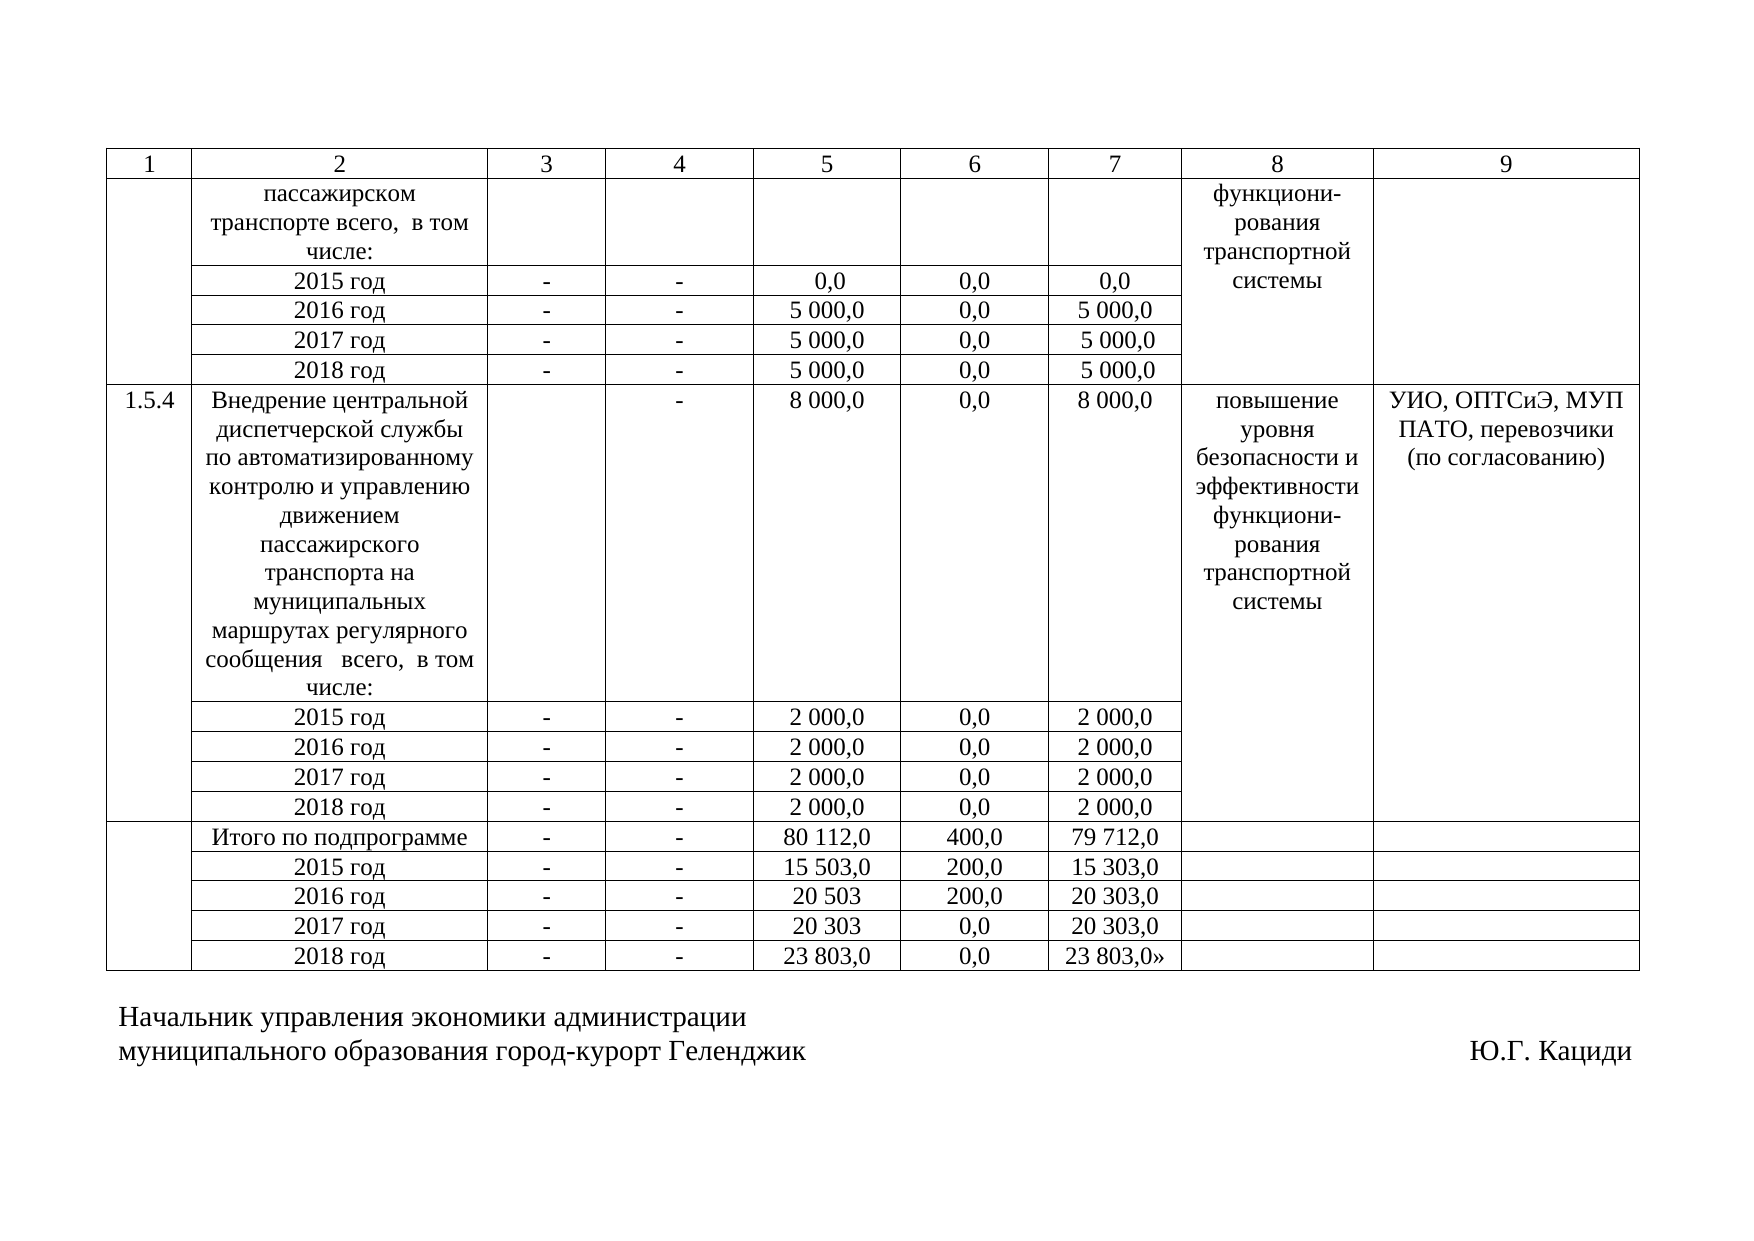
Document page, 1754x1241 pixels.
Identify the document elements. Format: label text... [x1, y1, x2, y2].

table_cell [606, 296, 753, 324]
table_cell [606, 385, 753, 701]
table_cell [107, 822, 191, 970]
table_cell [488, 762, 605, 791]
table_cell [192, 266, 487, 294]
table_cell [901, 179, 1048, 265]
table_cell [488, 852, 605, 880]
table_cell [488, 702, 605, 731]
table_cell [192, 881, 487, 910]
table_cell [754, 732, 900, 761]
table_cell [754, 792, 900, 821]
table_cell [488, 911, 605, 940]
text муниципального образования город-курорт Геленджик Ю.Г. Кациди [118, 1033, 1636, 1067]
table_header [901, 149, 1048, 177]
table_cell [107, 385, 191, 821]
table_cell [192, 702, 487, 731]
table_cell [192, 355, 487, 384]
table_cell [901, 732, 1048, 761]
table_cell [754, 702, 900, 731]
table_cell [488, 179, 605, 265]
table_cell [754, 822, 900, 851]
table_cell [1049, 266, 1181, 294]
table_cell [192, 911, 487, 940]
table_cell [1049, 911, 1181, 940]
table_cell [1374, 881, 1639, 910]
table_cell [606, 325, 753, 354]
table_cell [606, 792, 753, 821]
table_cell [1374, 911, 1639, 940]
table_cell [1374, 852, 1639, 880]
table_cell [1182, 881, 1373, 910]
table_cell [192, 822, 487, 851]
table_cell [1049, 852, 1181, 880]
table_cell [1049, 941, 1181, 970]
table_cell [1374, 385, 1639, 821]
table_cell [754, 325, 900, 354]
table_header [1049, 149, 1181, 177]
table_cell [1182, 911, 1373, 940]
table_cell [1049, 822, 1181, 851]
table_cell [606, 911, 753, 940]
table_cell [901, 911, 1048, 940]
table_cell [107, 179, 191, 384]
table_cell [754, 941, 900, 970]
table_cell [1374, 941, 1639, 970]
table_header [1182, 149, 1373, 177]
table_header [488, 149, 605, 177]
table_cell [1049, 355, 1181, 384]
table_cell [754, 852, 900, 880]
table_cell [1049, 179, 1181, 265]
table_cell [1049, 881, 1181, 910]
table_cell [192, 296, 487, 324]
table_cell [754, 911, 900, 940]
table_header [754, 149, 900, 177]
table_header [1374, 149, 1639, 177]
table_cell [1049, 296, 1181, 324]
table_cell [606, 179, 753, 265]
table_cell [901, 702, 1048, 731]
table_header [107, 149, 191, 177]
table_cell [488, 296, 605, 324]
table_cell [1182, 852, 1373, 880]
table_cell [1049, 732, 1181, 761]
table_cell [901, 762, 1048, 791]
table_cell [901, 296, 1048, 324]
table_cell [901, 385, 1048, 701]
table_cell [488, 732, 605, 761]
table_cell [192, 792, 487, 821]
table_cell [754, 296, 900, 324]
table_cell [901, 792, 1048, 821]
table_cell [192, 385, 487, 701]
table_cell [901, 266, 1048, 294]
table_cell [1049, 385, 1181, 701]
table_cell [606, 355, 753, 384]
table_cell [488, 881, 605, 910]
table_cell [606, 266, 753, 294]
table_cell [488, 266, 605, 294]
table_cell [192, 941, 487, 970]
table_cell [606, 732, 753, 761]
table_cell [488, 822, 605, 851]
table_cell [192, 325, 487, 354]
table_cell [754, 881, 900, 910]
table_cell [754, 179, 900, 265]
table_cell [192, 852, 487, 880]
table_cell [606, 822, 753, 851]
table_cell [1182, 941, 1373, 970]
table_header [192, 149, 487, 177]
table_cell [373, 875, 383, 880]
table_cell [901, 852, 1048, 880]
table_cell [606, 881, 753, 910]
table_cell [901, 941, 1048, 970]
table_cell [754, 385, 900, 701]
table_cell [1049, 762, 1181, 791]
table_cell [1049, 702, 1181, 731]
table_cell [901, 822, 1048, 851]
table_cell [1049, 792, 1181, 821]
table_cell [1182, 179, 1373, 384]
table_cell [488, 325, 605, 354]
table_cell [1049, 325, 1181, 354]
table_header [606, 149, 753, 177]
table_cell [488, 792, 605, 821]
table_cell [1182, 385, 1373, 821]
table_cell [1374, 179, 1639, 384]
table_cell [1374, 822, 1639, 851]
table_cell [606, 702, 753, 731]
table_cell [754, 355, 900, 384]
text Начальник управления экономики администрации [118, 999, 1636, 1033]
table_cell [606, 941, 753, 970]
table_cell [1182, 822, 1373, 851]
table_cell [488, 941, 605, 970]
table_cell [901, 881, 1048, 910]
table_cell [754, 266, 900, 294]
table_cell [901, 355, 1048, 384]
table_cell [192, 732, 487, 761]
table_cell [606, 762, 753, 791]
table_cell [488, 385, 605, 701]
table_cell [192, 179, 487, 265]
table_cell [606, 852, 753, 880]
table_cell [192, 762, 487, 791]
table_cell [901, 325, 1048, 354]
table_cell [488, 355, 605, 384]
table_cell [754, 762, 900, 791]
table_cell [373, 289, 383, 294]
